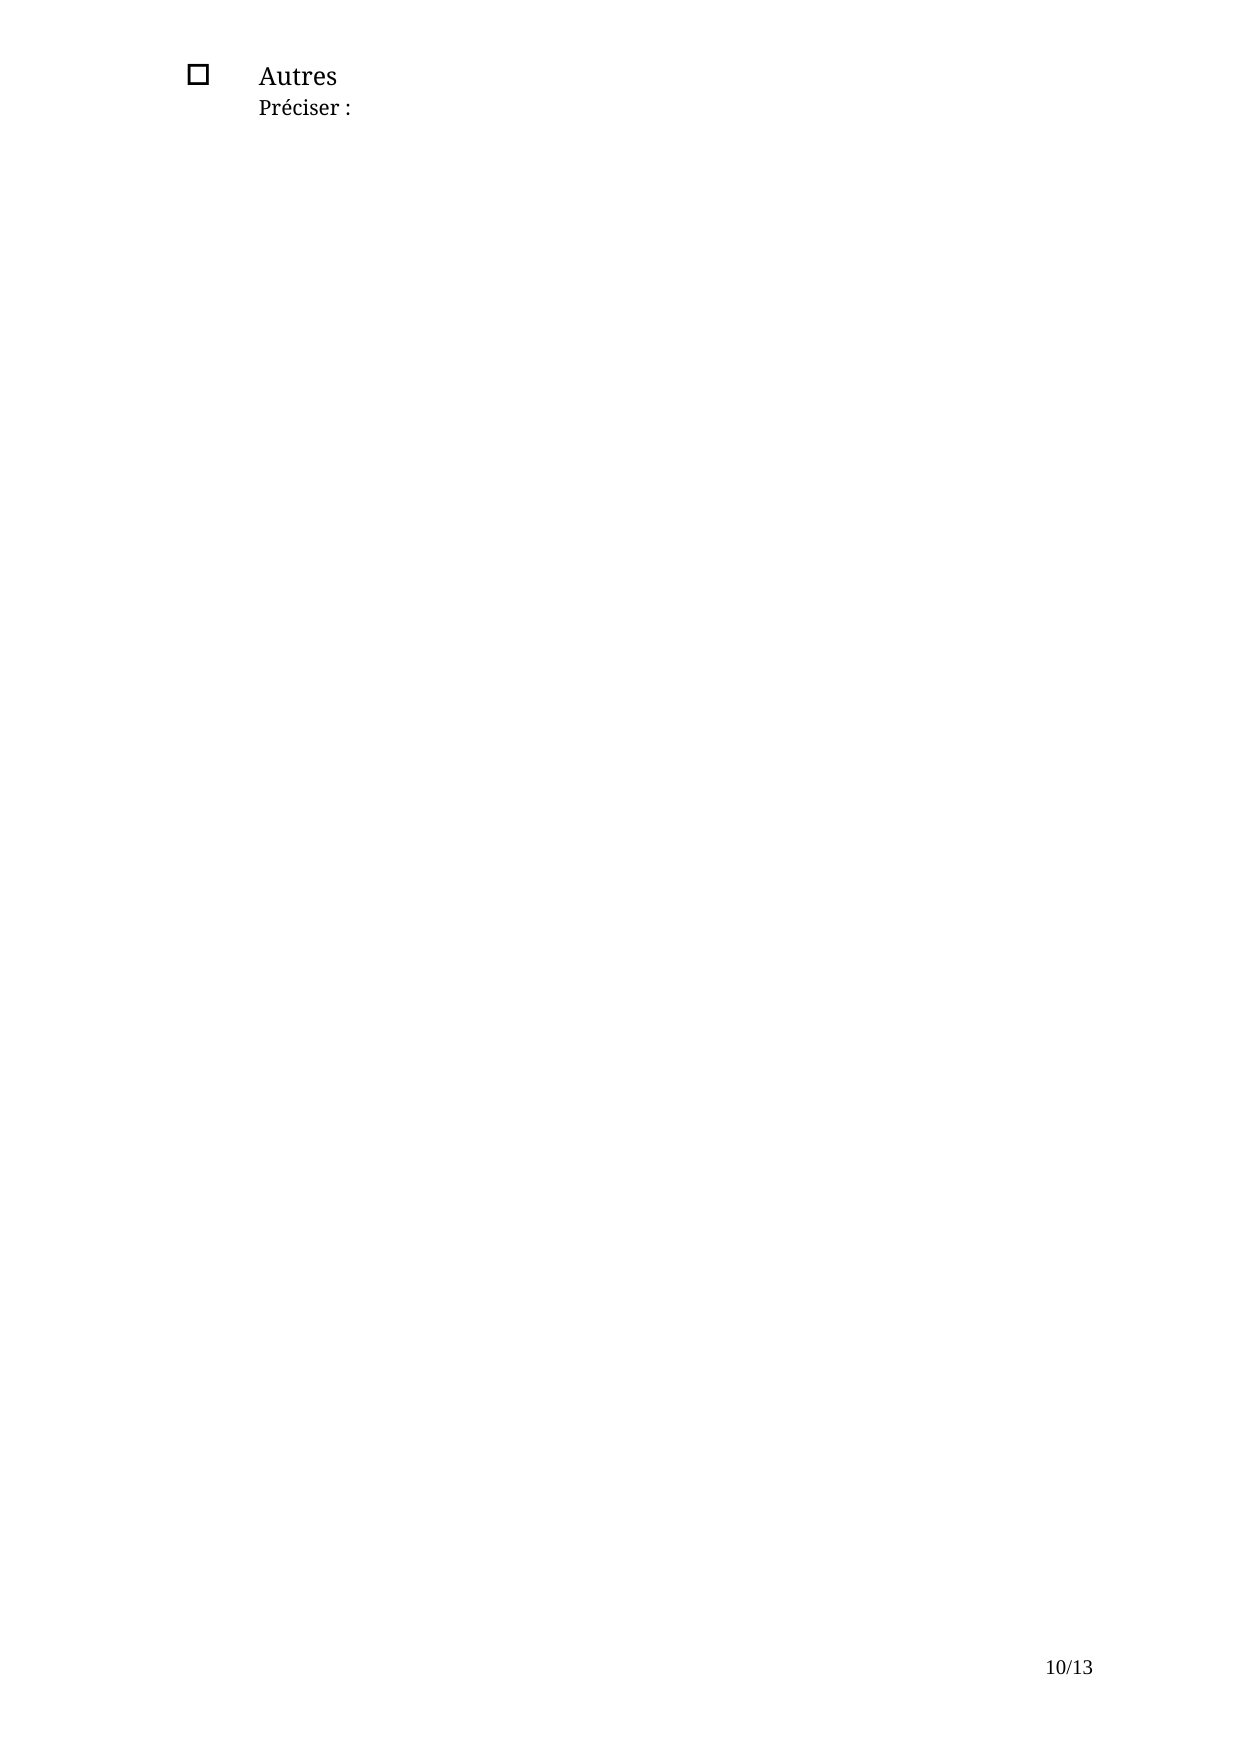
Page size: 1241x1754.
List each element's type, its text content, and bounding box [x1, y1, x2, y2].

list Autres [185, 59, 1092, 93]
text Préciser : [259, 93, 1092, 122]
